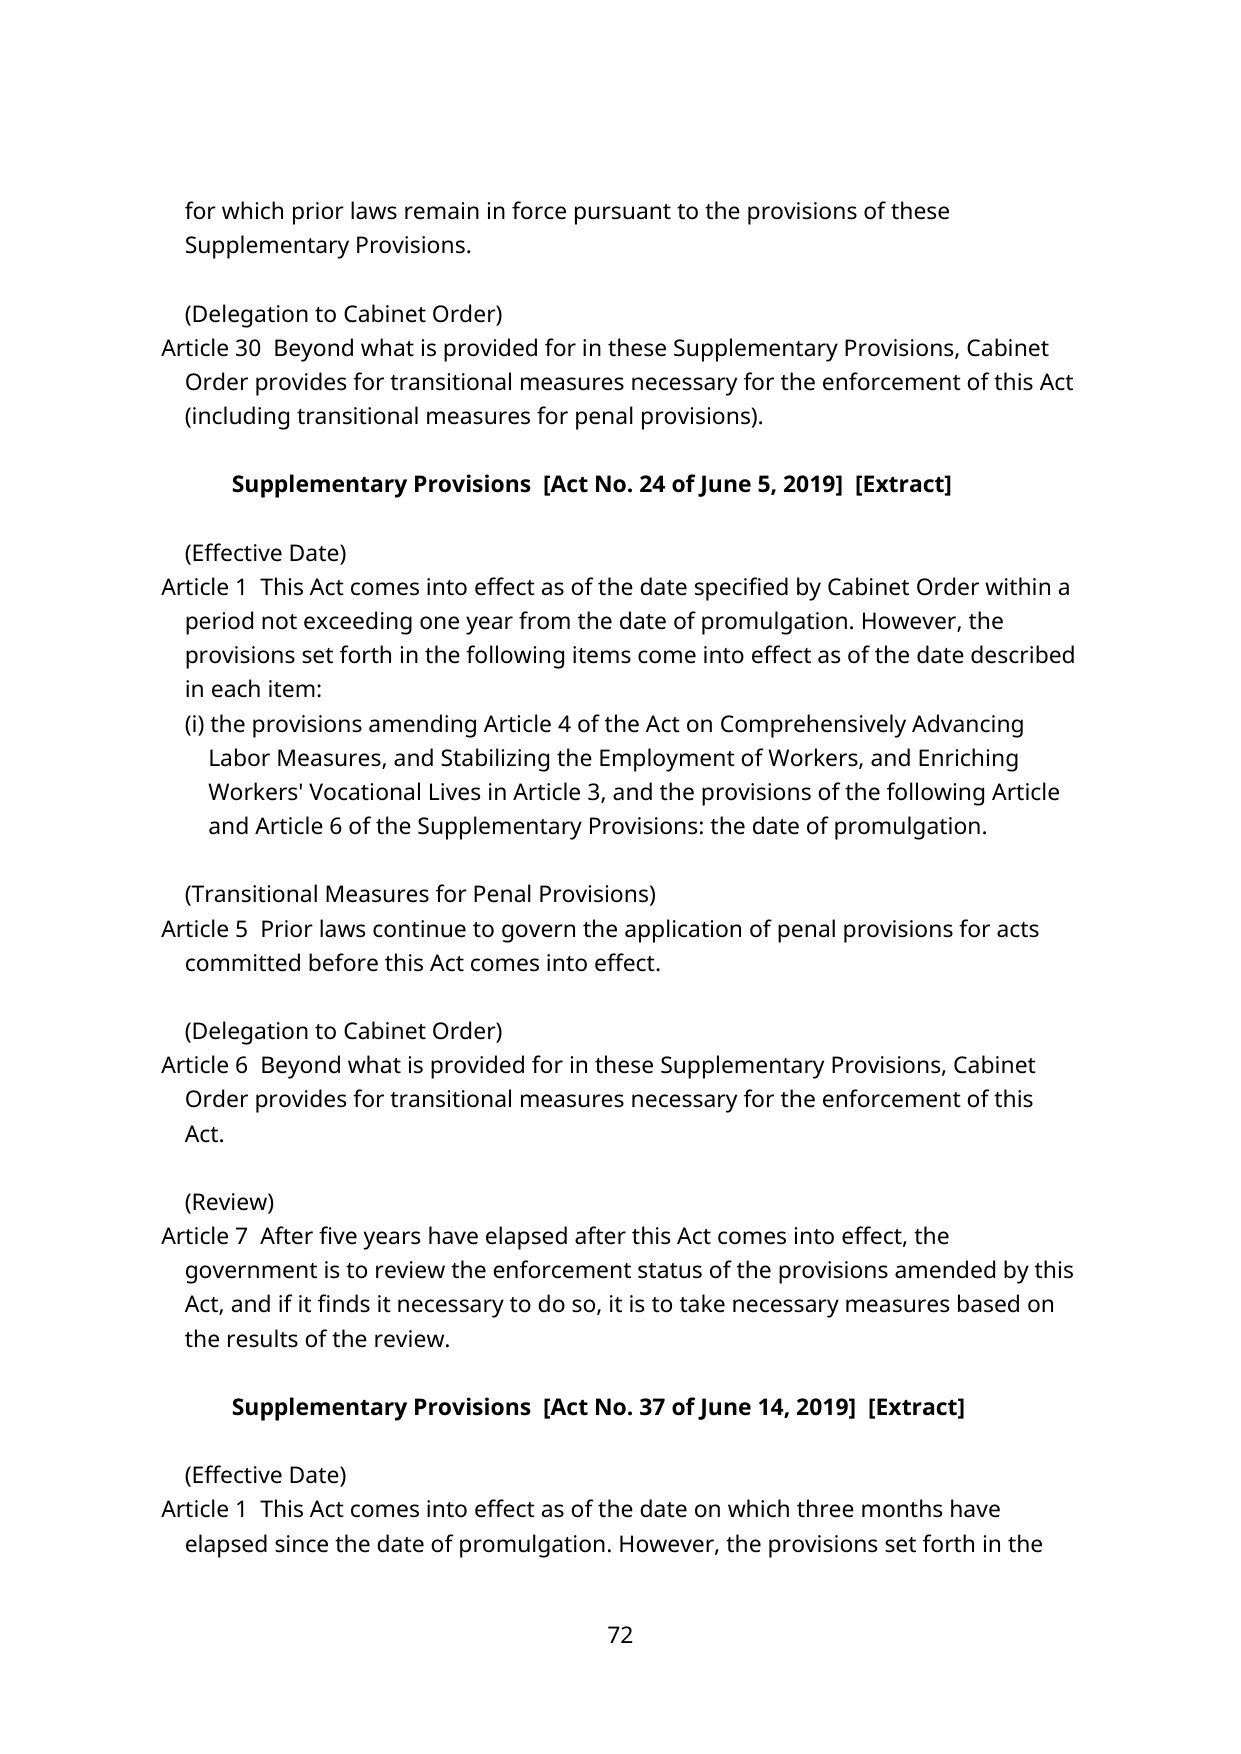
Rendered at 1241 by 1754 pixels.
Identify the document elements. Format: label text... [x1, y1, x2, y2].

text (Effective Date) [184, 535, 1079, 569]
text Supplementary Provisions [Act No. 24 of June 5, 2019] [Extract] [230, 467, 1079, 501]
text (i) the provisions amending Article 4 of the Act on Comprehensively Advancing Labor Measures, and Stabilizing the Employment of Workers, and Enriching Workers' Vocational Lives in Article 3, and the provisions of the following Article and Article 6 of the Supplementary Provisions: the date of promulgation. [184, 706, 1079, 843]
text Article 6 Beyond what is provided for in these Supplementary Provisions, Cabinet Order provides for transitional measures necessary for the enforcement of this Act. [161, 1048, 1079, 1150]
text Article 1 This Act comes into effect as of the date specified by Cabinet Order within a period not exceeding one year from the date of promulgation. However, the provisions set forth in the following items come into effect as of the date described in each item: [161, 569, 1079, 706]
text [161, 1492, 1079, 1560]
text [161, 194, 1079, 262]
text Article 30 Beyond what is provided for in these Supplementary Provisions, Cabinet Order provides for transitional measures necessary for the enforcement of this Act (including transitional measures for penal provisions). [161, 330, 1079, 433]
text Article 5 Prior laws continue to govern the application of penal provisions for acts committed before this Act comes into effect. [161, 911, 1079, 979]
text (Delegation to Cabinet Order) [184, 296, 1079, 330]
text (Effective Date) [184, 1458, 1079, 1492]
text (Transitional Measures for Penal Provisions) [184, 877, 1079, 911]
text Supplementary Provisions [Act No. 37 of June 14, 2019] [Extract] [230, 1389, 1079, 1424]
text (Review) [184, 1184, 1079, 1219]
text Article 7 After five years have elapsed after this Act comes into effect, the government is to review the enforcement status of the provisions amended by this Act, and if it finds it necessary to do so, it is to take necessary measures based on the results of the review. [161, 1219, 1079, 1355]
text (Delegation to Cabinet Order) [184, 1014, 1079, 1048]
